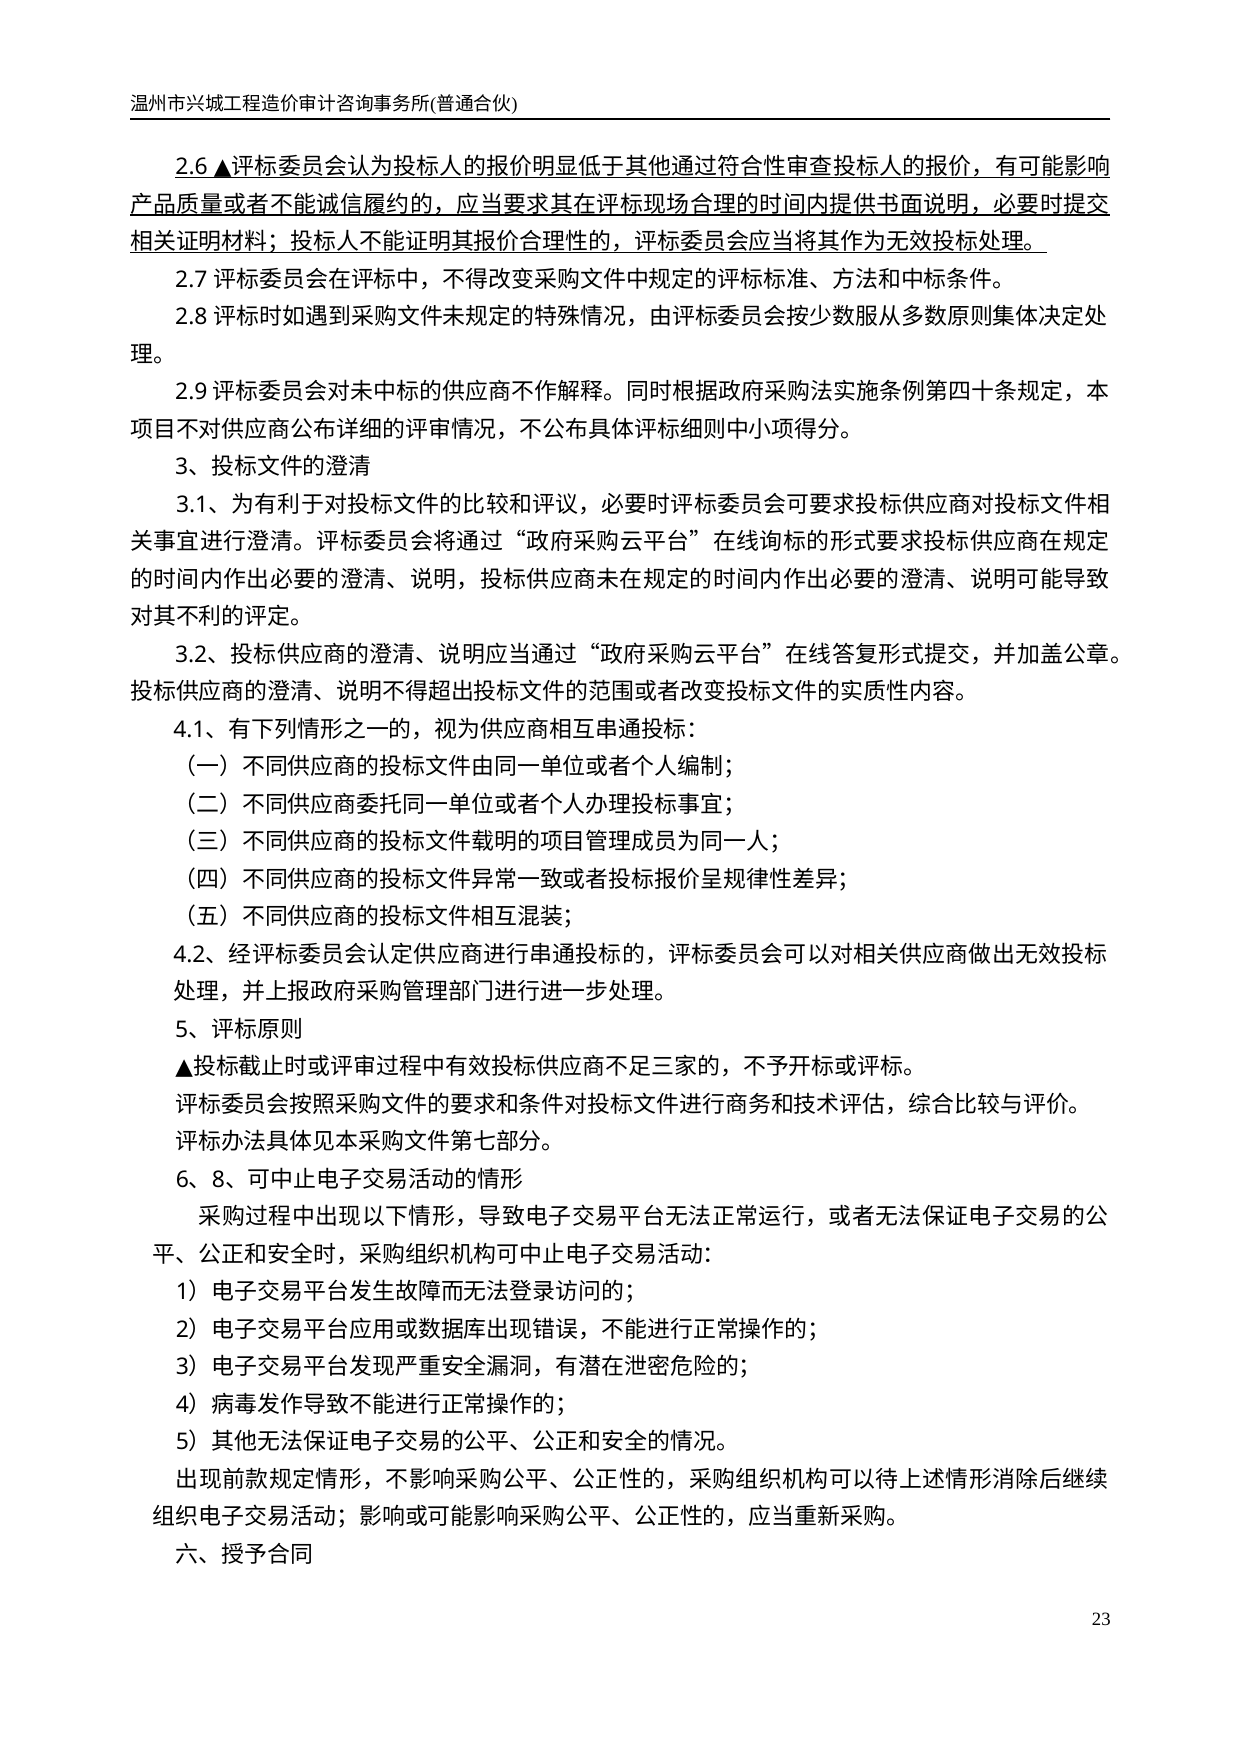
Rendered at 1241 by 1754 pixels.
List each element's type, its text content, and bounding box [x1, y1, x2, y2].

text 1）电子交易平台发生故障而无法登录访问的； [153, 1270, 1110, 1307]
text 4.2、经评标委员会认定供应商进行串通投标的，评标委员会可以对相关供应商做出无效投标处理，并上报政府采购管理部门进行进一步处理。 [173, 932, 1110, 1007]
text 采购过程中出现以下情形，导致电子交易平台无法正常运行，或者无法保证电子交易的公平、公正和安全时，采购组织机构可中止电子交易活动： [153, 1195, 1110, 1270]
text 5、评标原则 [130, 1007, 1110, 1045]
text 4）病毒发作导致不能进行正常操作的； [153, 1382, 1110, 1420]
text 评标委员会按照采购文件的要求和条件对投标文件进行商务和技术评估，综合比较与评价。 [130, 1082, 1110, 1120]
text 2.6 ▲评标委员会认为投标人的报价明显低于其他通过符合性审查投标人的报价，有可能影响产品质量或者不能诚信履约的，应当要求其在评标现场合理的时间内提供书面说明，必要时提交相关证明材料；投标人不能证明其报价合理性的，评标委员会应当将其作为无效投标处理。 [130, 216, 1110, 257]
text 出现前款规定情形，不影响采购公平、公正性的，采购组织机构可以待上述情形消除后继续组织电子交易活动；影响或可能影响采购公平、公正性的，应当重新采购。 [153, 1457, 1110, 1532]
text 2.6 ▲评标委员会认为投标人的报价明显低于其他通过符合性审查投标人的报价，有可能影响产品质量或者不能诚信履约的，应当要求其在评标现场合理的时间内提供书面说明，必要时提交相关证明材料；投标人不能证明其报价合理性的，评标委员会应当将其作为无效投标处理。 [130, 145, 1110, 214]
text 六、授予合同 [130, 1532, 1110, 1570]
text 4.1、有下列情形之一的，视为供应商相互串通投标： （一）不同供应商的投标文件由同一单位或者个人编制； （二）不同供应商委托同一单位或者个人办理投标事宜； （三）不同供应商的投标文件载明的项目管理成员为同一人； （四）不同供应商的投标文件异常一致或者投标报价呈规律性差异； （五）不同供应商的投标文件相互混装； [173, 707, 1110, 932]
text 3）电子交易平台发现严重安全漏洞，有潜在泄密危险的； [153, 1345, 1110, 1382]
text 评标办法具体见本采购文件第七部分。 [130, 1120, 1110, 1157]
text 2.8 评标时如遇到采购文件未规定的特殊情况，由评标委员会按少数服从多数原则集体决定处理。 [130, 295, 1110, 370]
text 3.1、为有利于对投标文件的比较和评议，必要时评标委员会可要求投标供应商对投标文件相关事宜进行澄清。评标委员会将通过“政府采购云平台”在线询标的形式要求投标供应商在规定的时间内作出必要的澄清、说明，投标供应商未在规定的时间内作出必要的澄清、说明可能导致对其不利的评定。 [130, 482, 1110, 632]
text ▲投标截止时或评审过程中有效投标供应商不足三家的，不予开标或评标。 [130, 1045, 1110, 1082]
text 5）其他无法保证电子交易的公平、公正和安全的情况。 [153, 1420, 1110, 1457]
text 3.2、投标供应商的澄清、说明应当通过“政府采购云平台”在线答复形式提交，并加盖公章。投标供应商的澄清、说明不得超出投标文件的范围或者改变投标文件的实质性内容。 [130, 632, 1110, 707]
text 2）电子交易平台应用或数据库出现错误，不能进行正常操作的； [153, 1307, 1110, 1345]
text 6、8、可中止电子交易活动的情形 [153, 1157, 1110, 1195]
text 2.9评标委员会对未中标的供应商不作解释。同时根据政府采购法实施条例第四十条规定，本项目不对供应商公布详细的评审情况，不公布具体评标细则中小项得分。 [130, 370, 1110, 445]
text 3、投标文件的澄清 [130, 445, 1110, 482]
text 2.7 评标委员会在评标中，不得改变采购文件中规定的评标标准、方法和中标条件。 [130, 257, 1110, 295]
